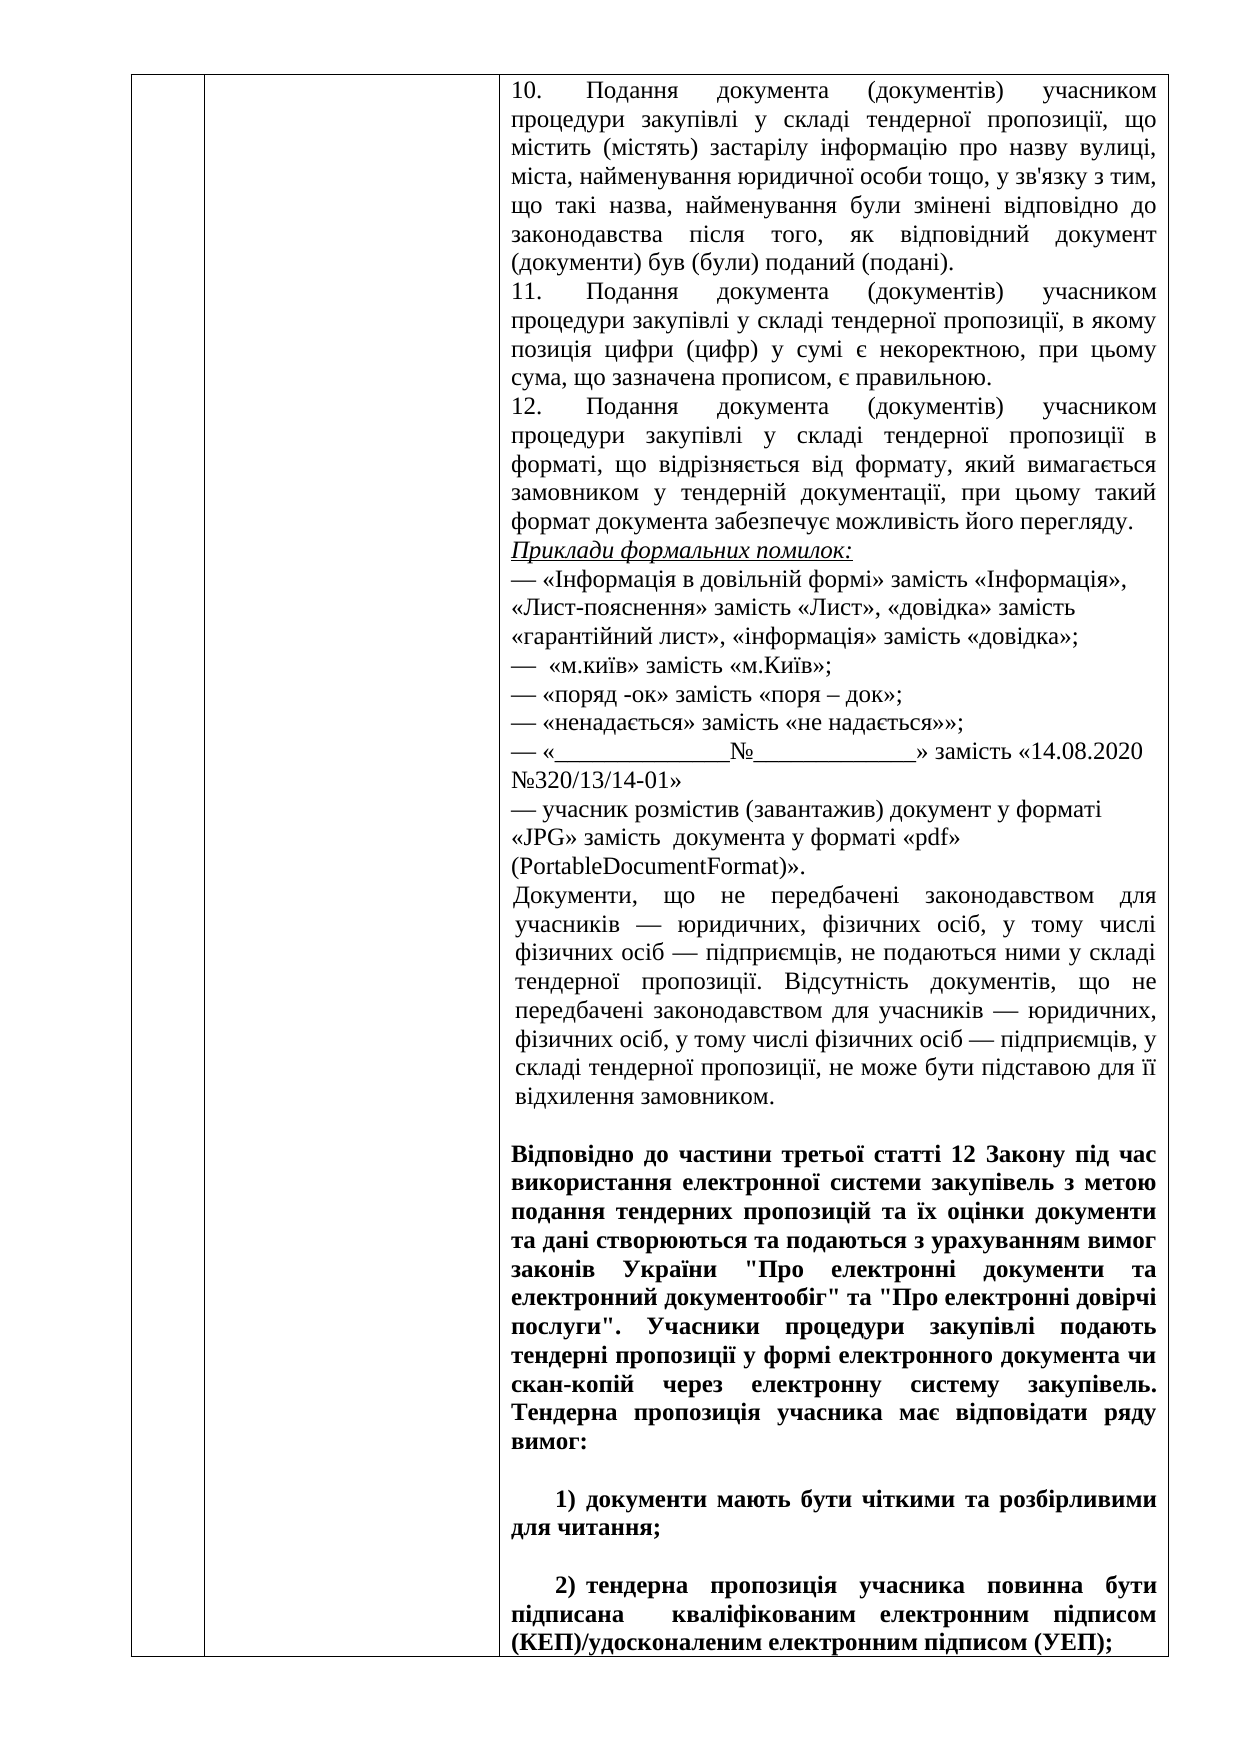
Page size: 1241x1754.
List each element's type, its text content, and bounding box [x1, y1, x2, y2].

table_cell 1 [132, 75, 204, 1656]
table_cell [500, 75, 1168, 1656]
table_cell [205, 75, 499, 1656]
